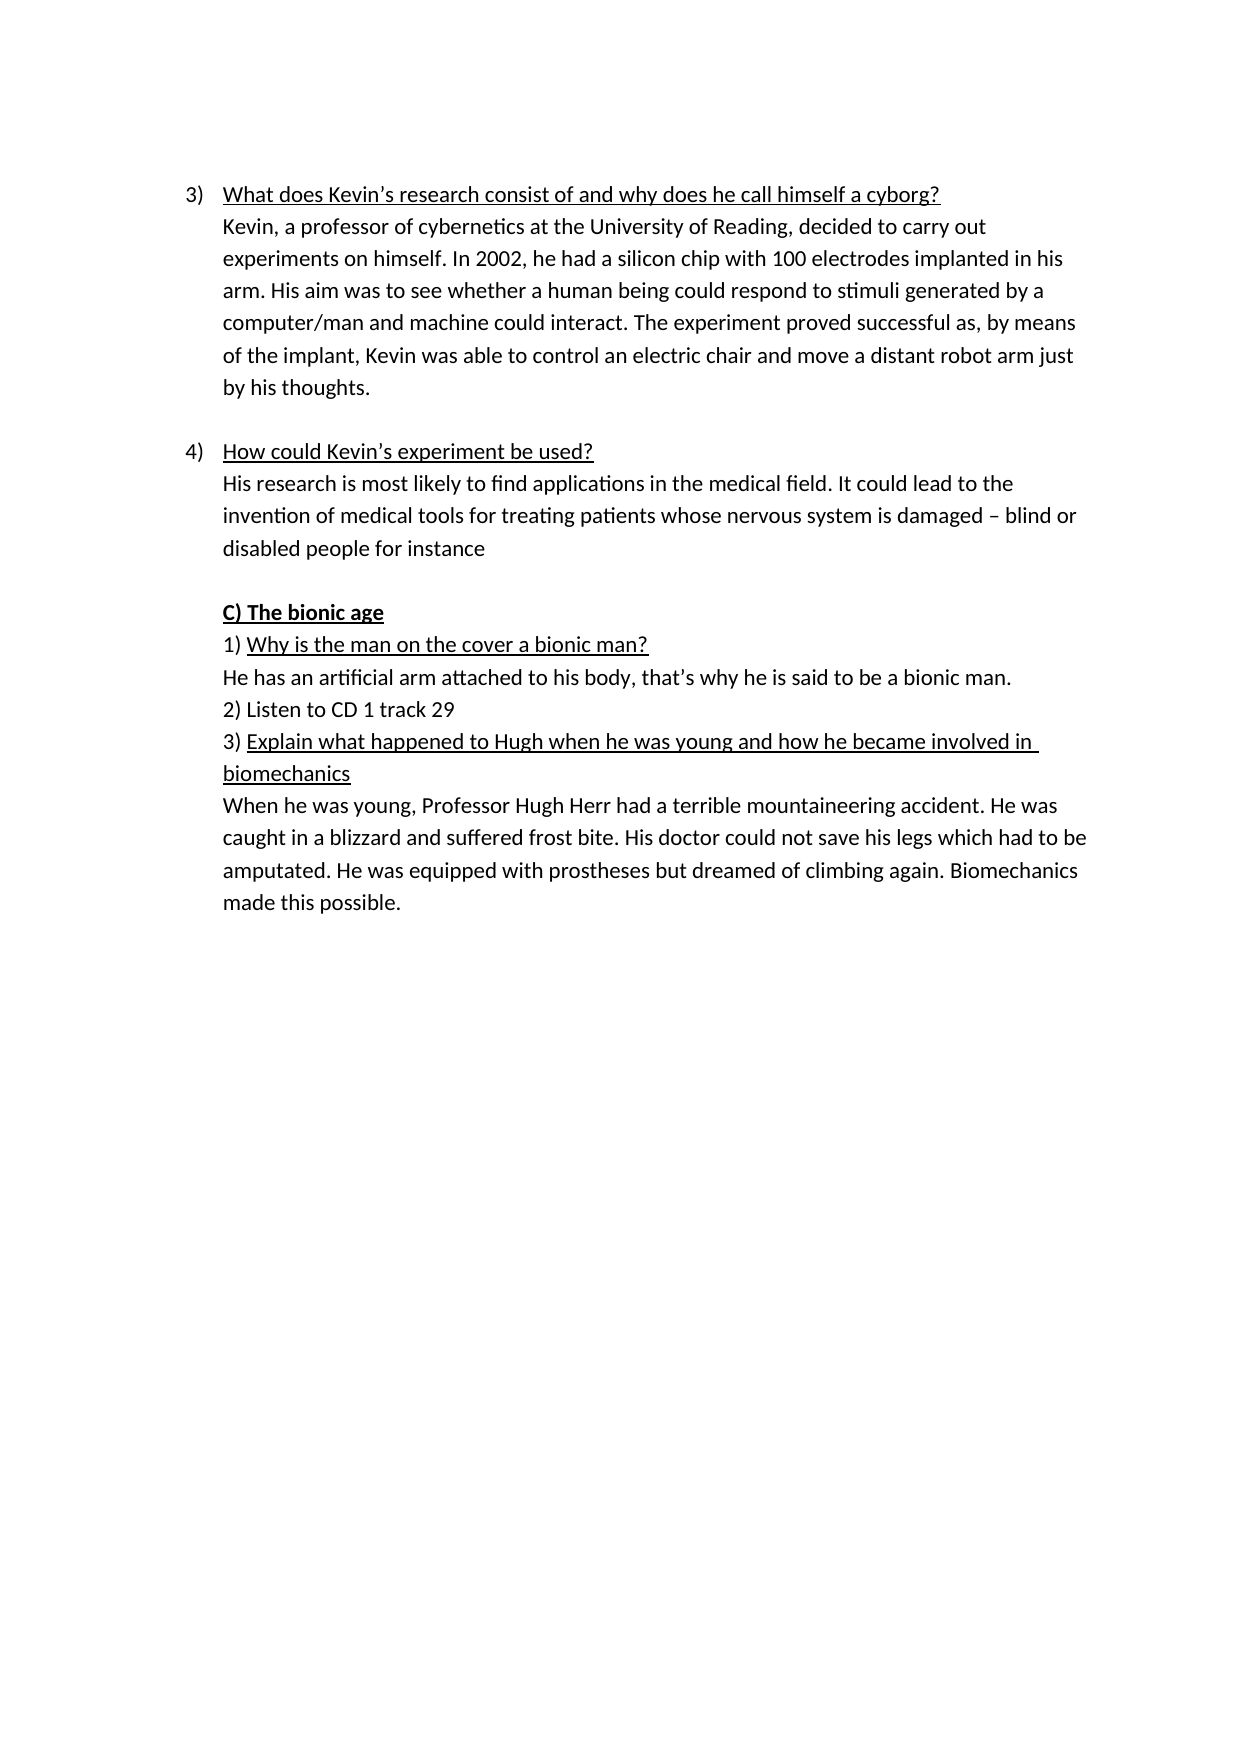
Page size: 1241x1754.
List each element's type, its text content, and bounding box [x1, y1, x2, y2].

list What does Kevin’s research consist of and why does he call himself a cyborg? [185, 180, 1093, 208]
list C) The bionic age [223, 598, 1093, 626]
list How could Kevin’s experiment be used? [185, 437, 1093, 465]
list He has an artificial arm attached to his body, that’s why he is said to be a bionic man. [223, 663, 1093, 691]
list His research is most likely to find applications in the medical field. It could lead to the invention of medical tools for treating patients whose nervous system is damaged – blind or disabled people for instance [223, 469, 1093, 562]
list Kevin, a professor of cybernetics at the University of Reading, decided to carry out experiments on himself. In 2002, he had a silicon chip with 100 electrodes implanted in his arm. His aim was to see whether a human being could respond to stimuli generated by a computer/man and machine could interact. The experiment proved successful as, by means of the implant, Kevin was able to control an electric chair and move a distant robot arm just by his thoughts. [223, 212, 1093, 401]
list 2) Listen to CD 1 track 29 [223, 695, 1093, 723]
list When he was young, Professor Hugh Herr had a terrible mountaineering accident. He was caught in a blizzard and suffered frost bite. His doctor could not save his legs which had to be amputated. He was equipped with prostheses but dreamed of climbing again. Biomechanics made this possible. [223, 791, 1093, 916]
list 3) Explain what happened to Hugh when he was young and how he became involved in biomechanics [223, 727, 1093, 787]
list 1) Why is the man on the cover a bionic man? [223, 630, 1093, 658]
